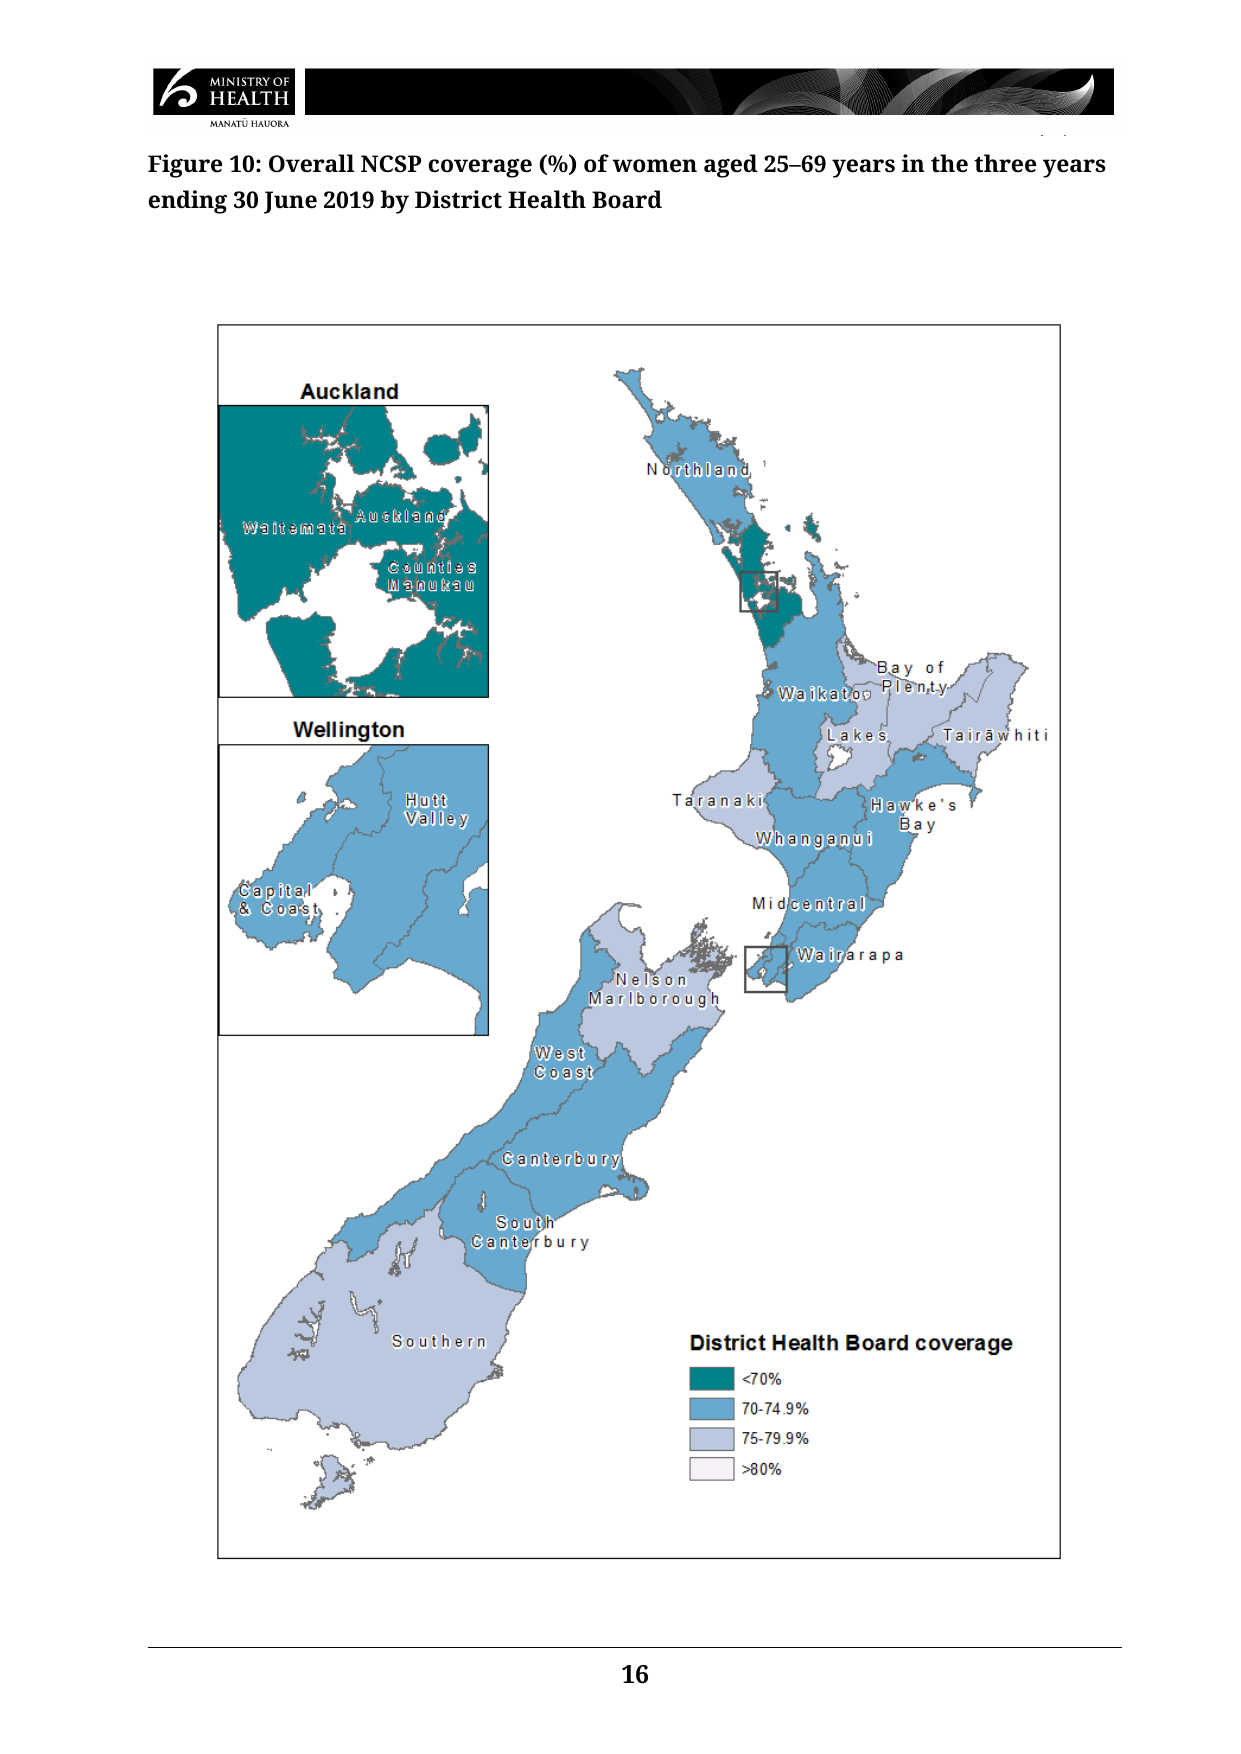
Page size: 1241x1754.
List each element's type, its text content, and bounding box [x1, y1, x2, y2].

picture [147, 59, 1123, 136]
picture [164, 271, 1106, 1603]
text Figure 10: Overall NCSP coverage (%) of women aged 25–69 years in the three years ending 30 June 2019 by District Health Board [148, 148, 1122, 215]
